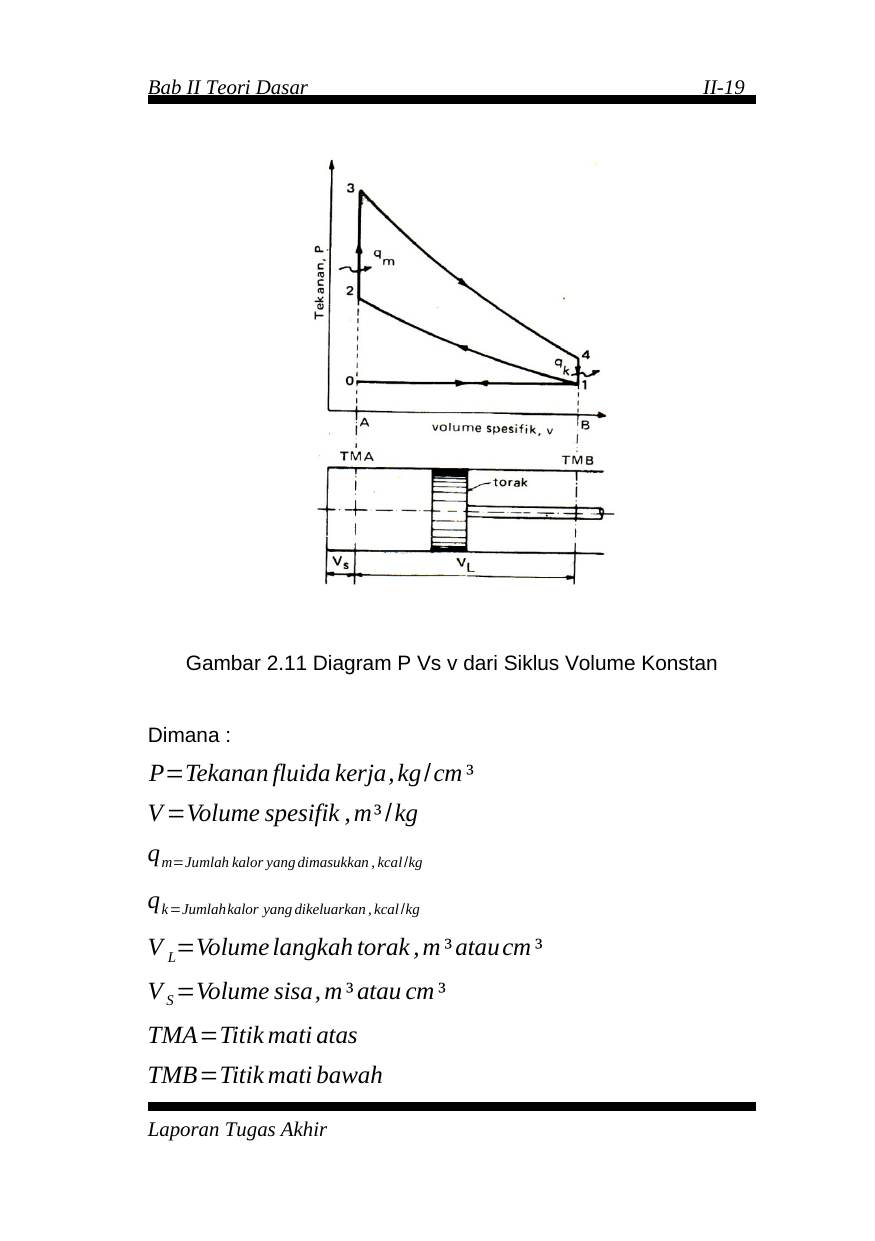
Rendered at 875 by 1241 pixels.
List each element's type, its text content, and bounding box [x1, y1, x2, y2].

text Gambar 2.11 Diagram P Vs v dari Siklus Volume Konstan [148, 651, 756, 675]
text Dimana : [148, 723, 756, 747]
picture [302, 151, 627, 597]
